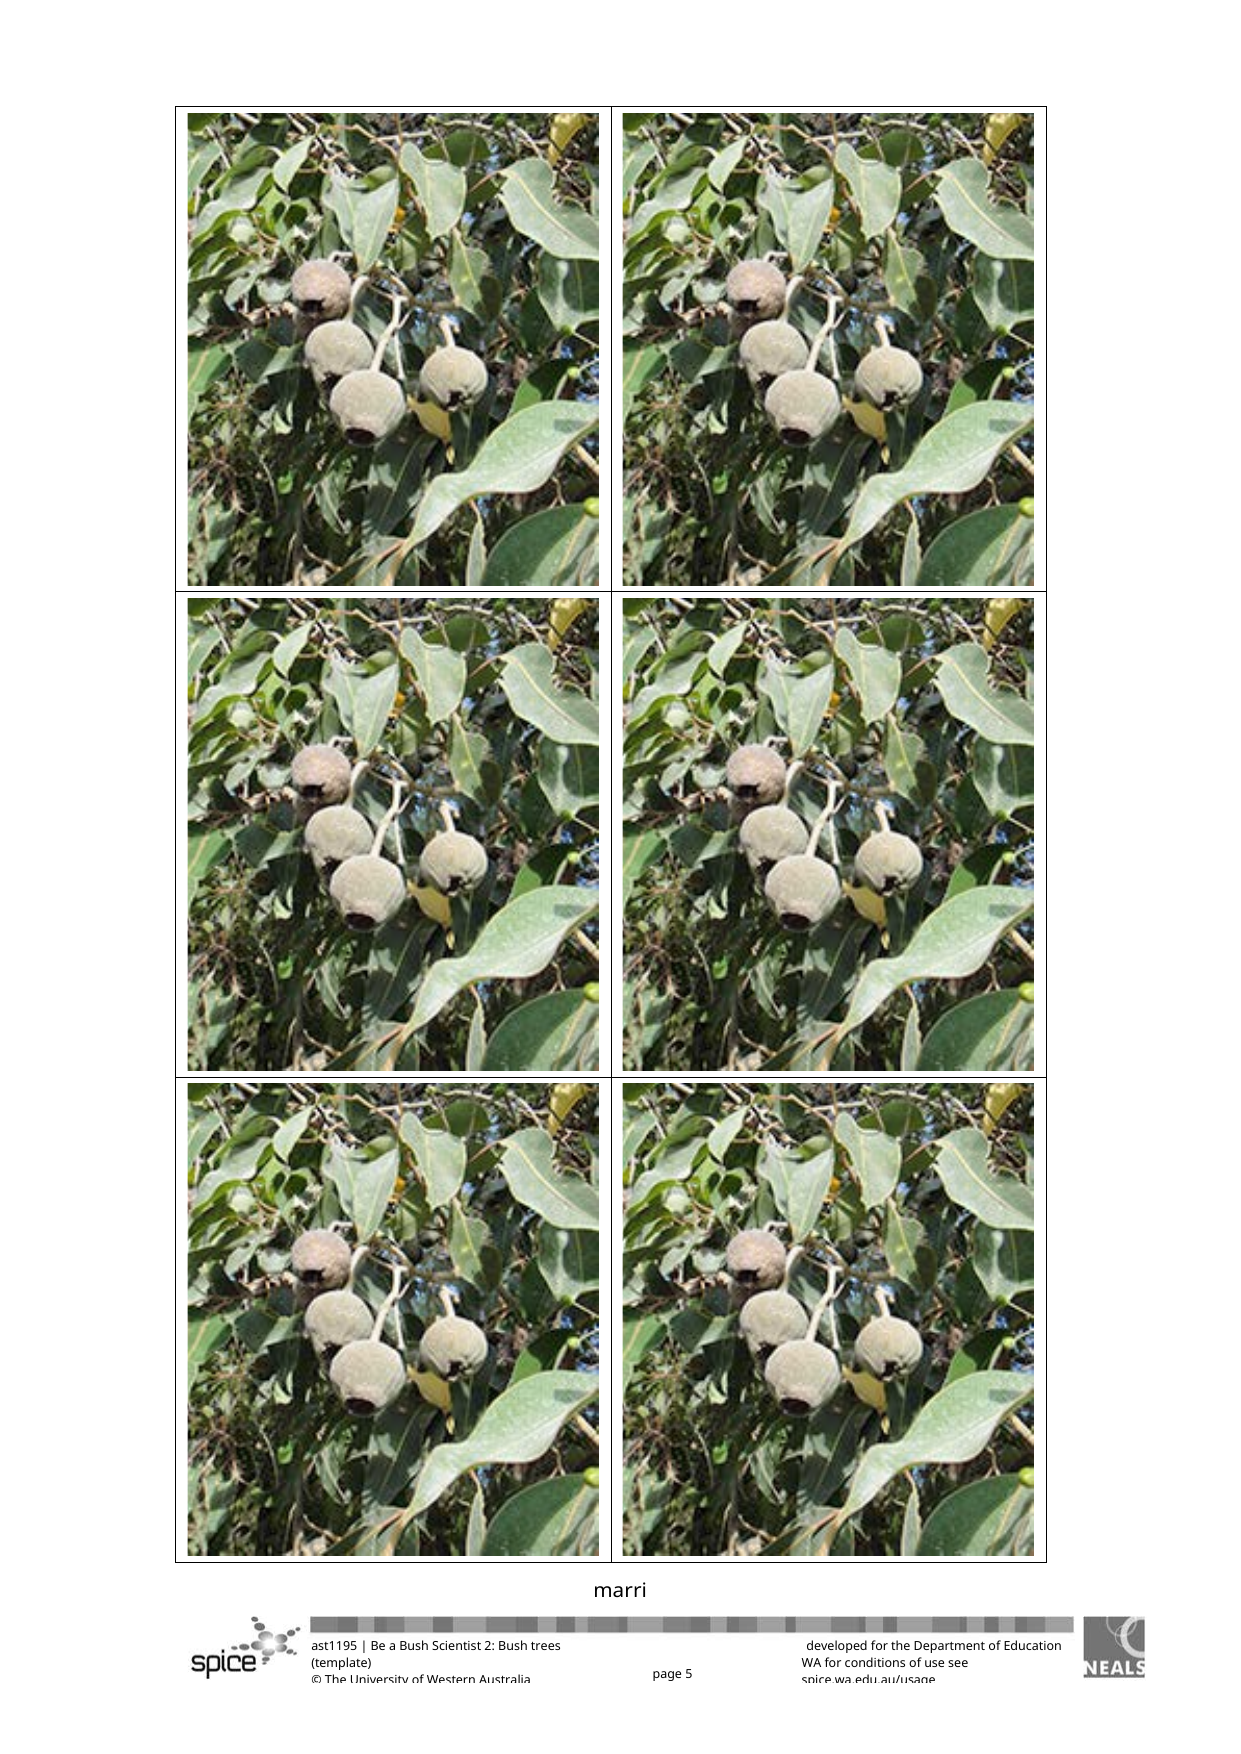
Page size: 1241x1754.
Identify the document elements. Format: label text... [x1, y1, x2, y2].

picture [187, 598, 599, 1071]
picture [622, 598, 1034, 1071]
picture [622, 113, 1034, 586]
text marri [536, 1576, 704, 1603]
picture [187, 1083, 599, 1556]
table_cell [612, 1078, 1046, 1562]
table_header [612, 107, 1046, 591]
picture [187, 1616, 1147, 1681]
table_cell [176, 1078, 611, 1562]
table_cell [612, 592, 1046, 1077]
picture [622, 1083, 1034, 1556]
table_header [176, 107, 611, 591]
picture [187, 113, 599, 586]
table_cell [176, 592, 611, 1077]
